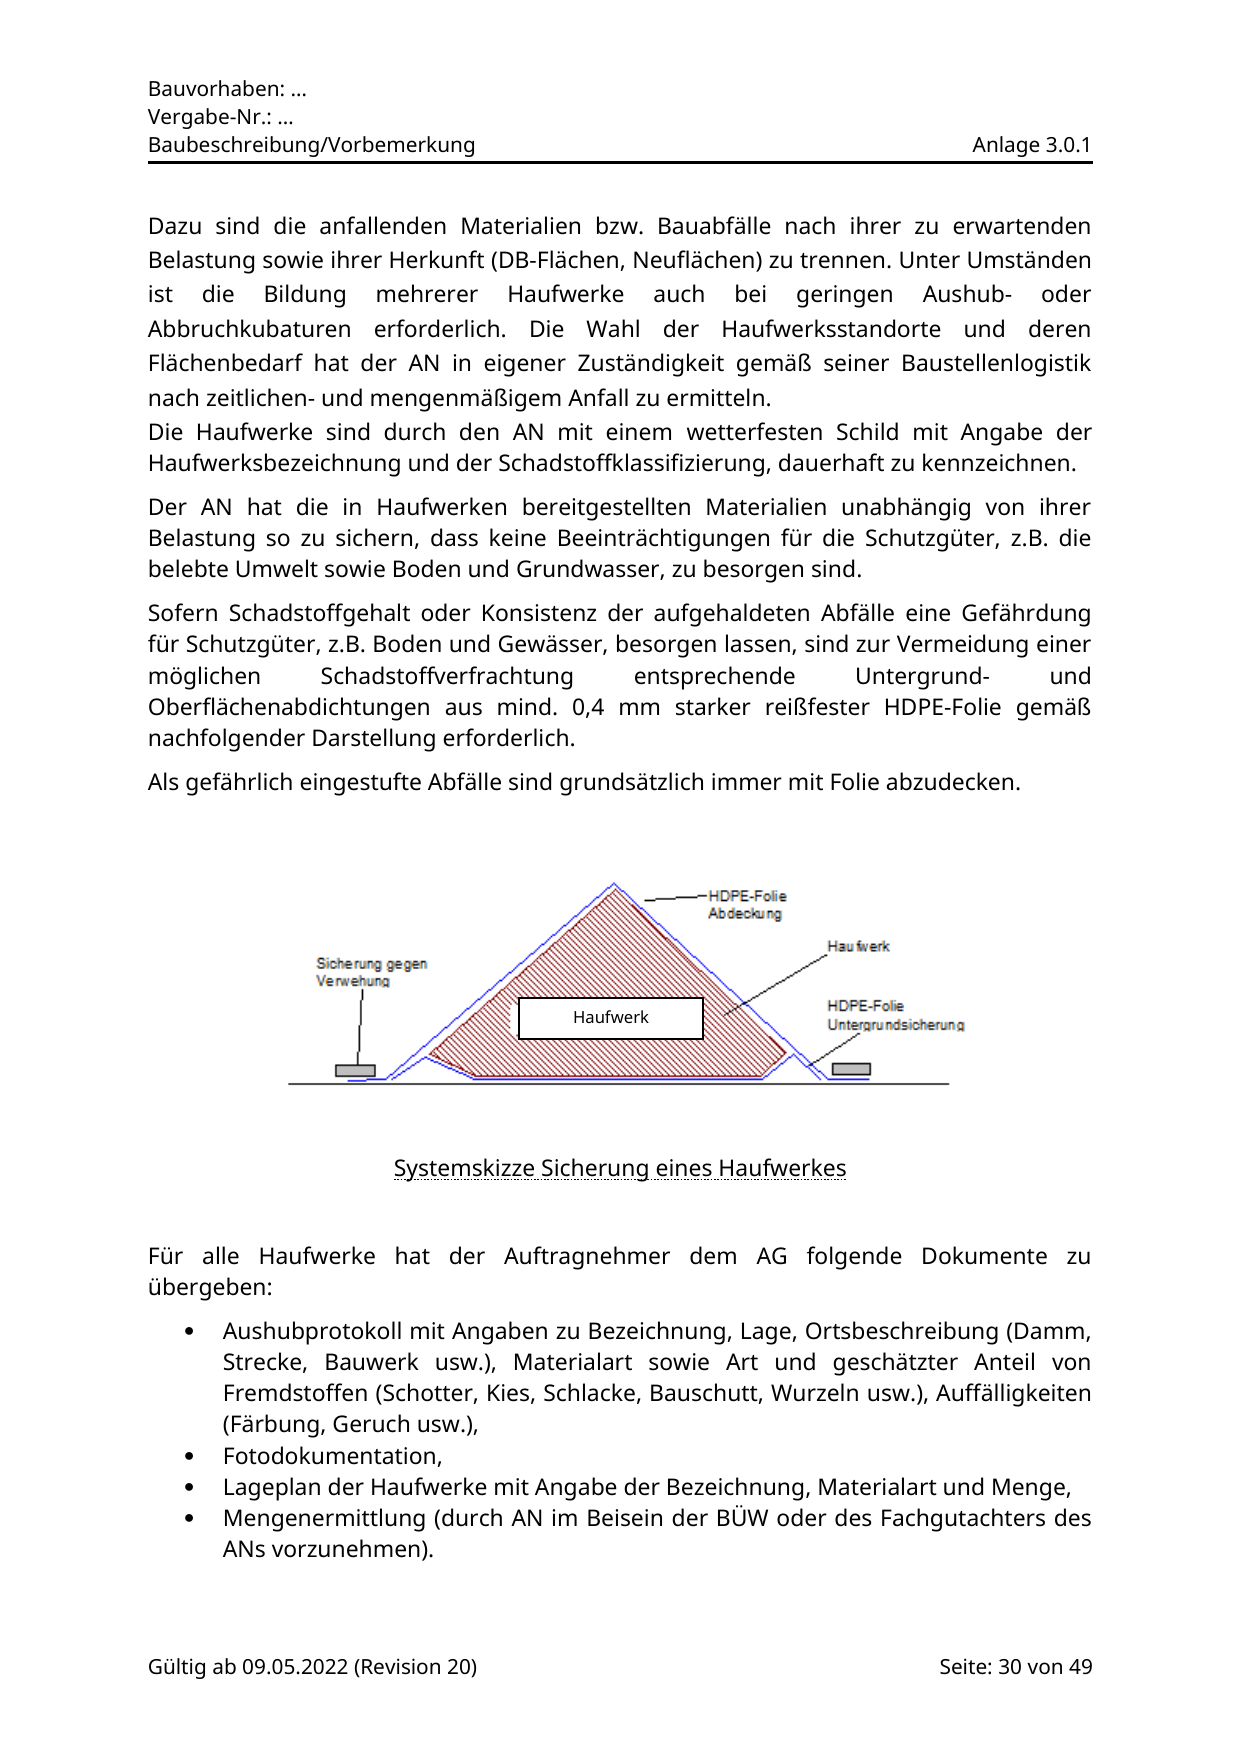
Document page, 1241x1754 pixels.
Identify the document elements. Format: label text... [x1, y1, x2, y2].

list Mengenermittlung (durch AN im Beisein der BÜW oder des Fachgutachters des ANs vorzunehmen). [185, 1502, 1093, 1565]
text Sofern Schadstoffgehalt oder Konsistenz der aufgehaldeten Abfälle eine Gefährdung für Schutzgüter, z.B. Boden und Gewässer, besorgen lassen, sind zur Vermeidung einer möglichen Schadstoffverfrachtung entsprechende Untergrund- und Oberflächenabdichtungen aus mind. 0,4 mm starker reißfester HDPE-Folie gemäß nachfolgender Darstellung erforderlich. [148, 597, 1093, 753]
text Als gefährlich eingestufte Abfälle sind grundsätzlich immer mit Folie abzudecken. [148, 766, 1093, 797]
list Fotodokumentation, [185, 1440, 1093, 1471]
text Systemskizze Sicherung eines Haufwerkes [148, 1152, 1093, 1183]
picture [237, 809, 1015, 1140]
list Lageplan der Haufwerke mit Angabe der Bezeichnung, Materialart und Menge, [185, 1471, 1093, 1502]
text Die Haufwerke sind durch den AN mit einem wetterfesten Schild mit Angabe der Haufwerksbezeichnung und der Schadstoffklassifizierung, dauerhaft zu kennzeichnen. [148, 416, 1093, 478]
text Für alle Haufwerke hat der Auftragnehmer dem AG folgende Dokumente zu übergeben: [148, 1240, 1093, 1302]
text Dazu sind die anfallenden Materialien bzw. Bauabfälle nach ihrer zu erwartenden Belastung sowie ihrer Herkunft (DB-Flächen, Neuflächen) zu trennen. Unter Umständen ist die Bildung mehrerer Haufwerke auch bei geringen Aushub- oder Abbruchkubaturen erforderlich. Die Wahl der Haufwerksstandorte und deren Flächenbedarf hat der AN in eigener Zuständigkeit gemäß seiner Baustellenlogistik nach zeitlichen- und mengenmäßigem Anfall zu ermitteln. [148, 210, 1093, 413]
list Aushubprotokoll mit Angaben zu Bezeichnung, Lage, Ortsbeschreibung (Damm, Strecke, Bauwerk usw.), Materialart sowie Art und geschätzter Anteil von Fremdstoffen (Schotter, Kies, Schlacke, Bauschutt, Wurzeln usw.), Auffälligkeiten (Färbung, Geruch usw.), [185, 1315, 1093, 1440]
text Der AN hat die in Haufwerken bereitgestellten Materialien unabhängig von ihrer Belastung so zu sichern, dass keine Beeinträchtigungen für die Schutzgüter, z.B. die belebte Umwelt sowie Boden und Grundwasser, zu besorgen sind. [148, 491, 1093, 585]
